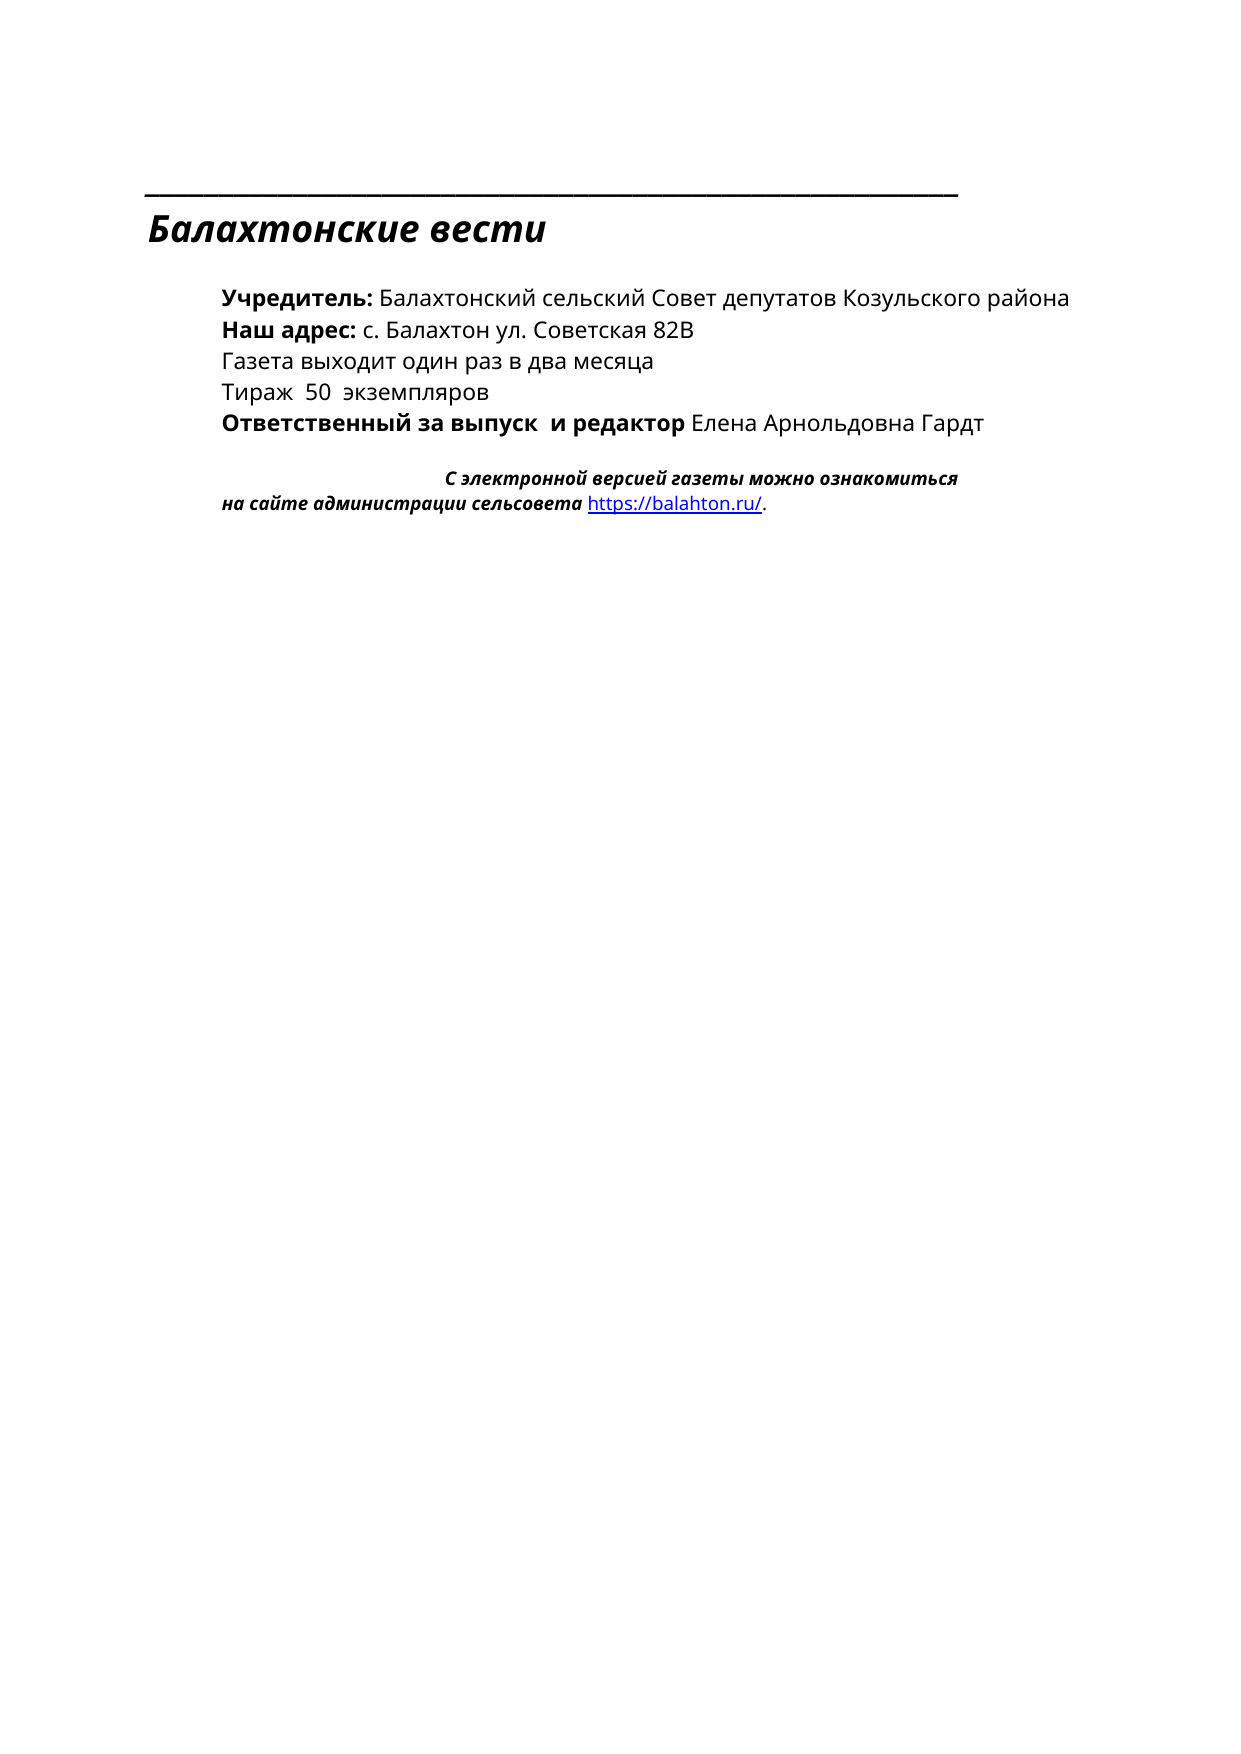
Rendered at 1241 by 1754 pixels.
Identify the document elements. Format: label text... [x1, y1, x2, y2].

text Ответственный за выпуск и редактор Елена Арнольдовна Гардт [148, 407, 1181, 439]
text _______________________________________________________ [148, 152, 1181, 203]
text Учредитель: Балахтонский сельский Совет депутатов Козульского района [148, 282, 1181, 314]
text С электронной версией газеты можно ознакомиться [221, 465, 1181, 491]
text Газета выходит один раз в два месяца [148, 345, 1181, 376]
text на сайте администрации сельсовета https://balahton.ru/. [148, 491, 1181, 516]
text Балахтонские вести [148, 203, 1181, 254]
text Наш адрес: с. Балахтон ул. Советская 82В [148, 314, 1181, 345]
text Тираж 50 экземпляров [148, 376, 1181, 407]
